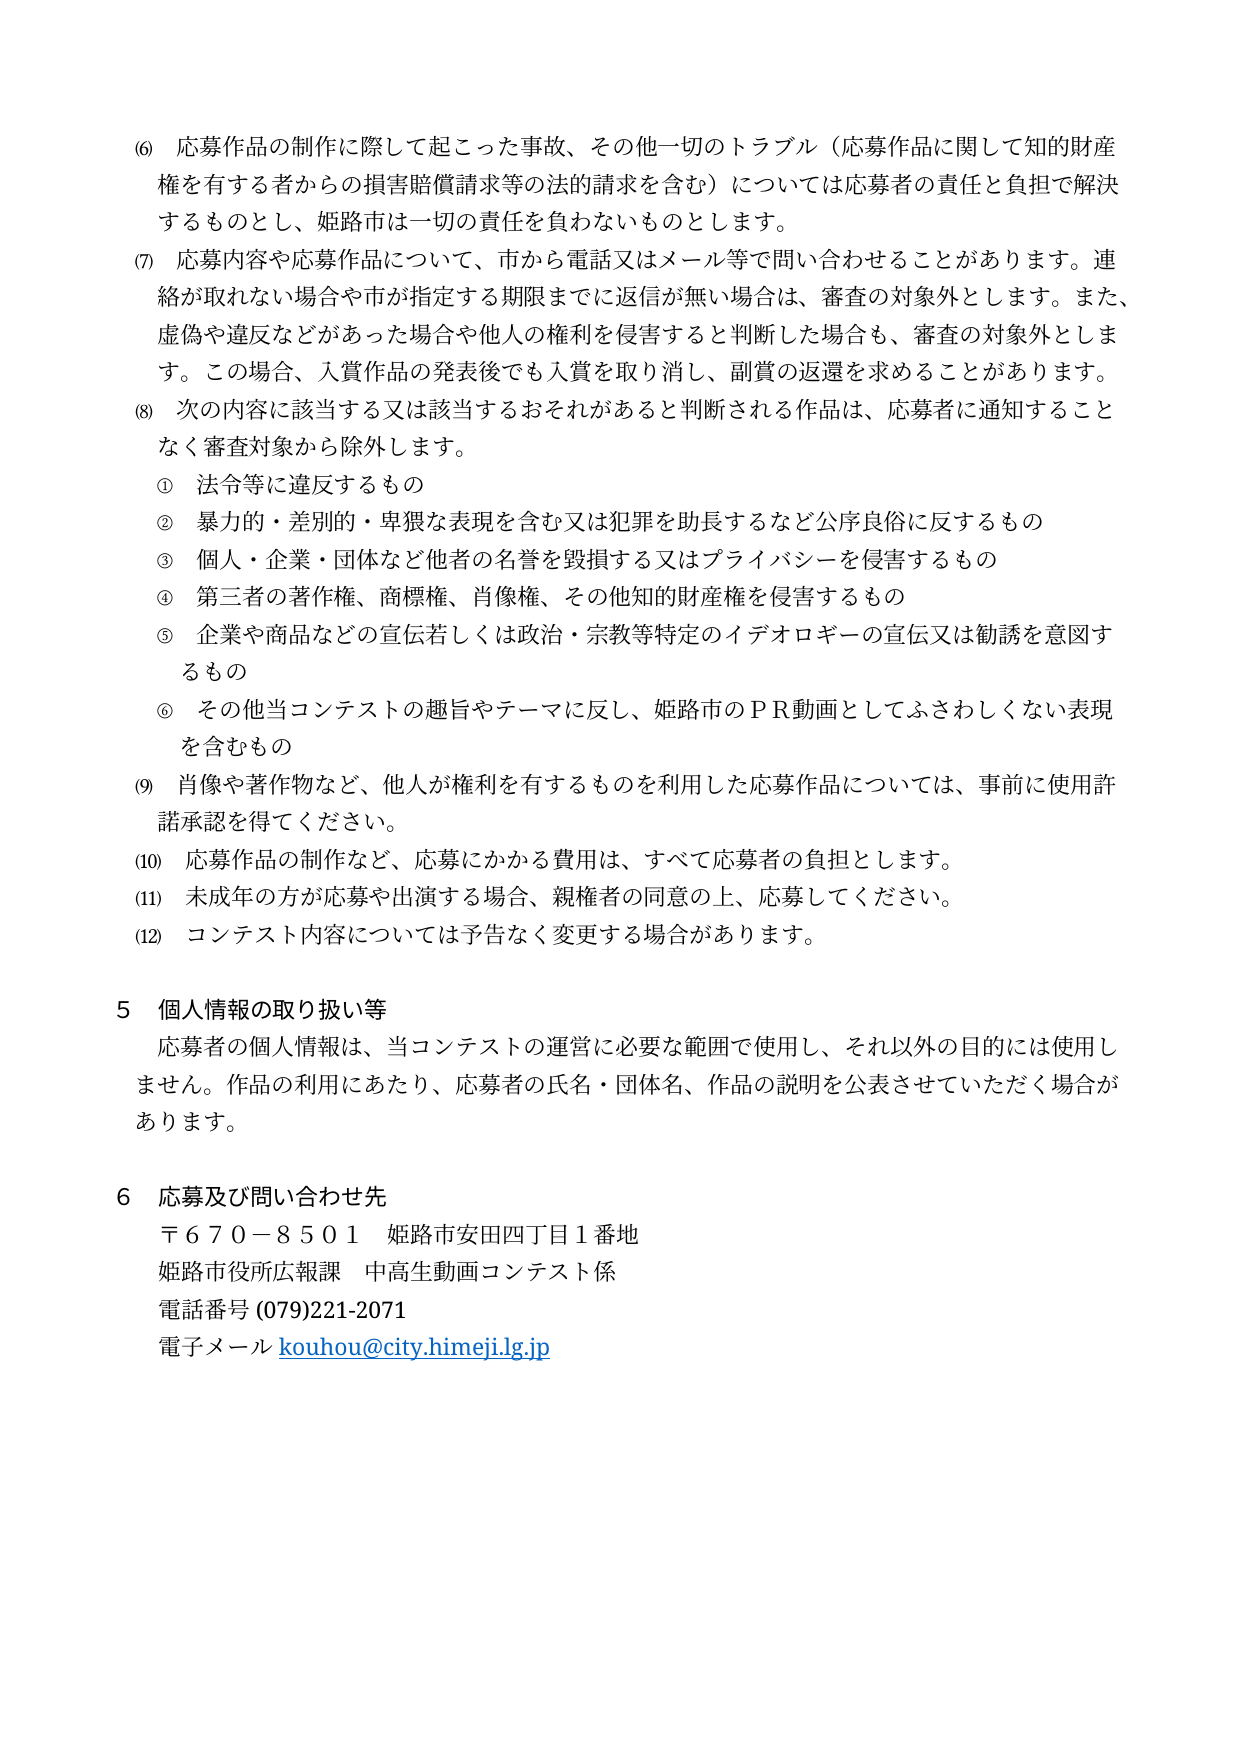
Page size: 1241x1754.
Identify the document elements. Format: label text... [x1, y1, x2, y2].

text ④ 第三者の著作権、商標権、肖像権、その他知的財産権を侵害するもの [156, 577, 1128, 614]
text ⑹ 応募作品の制作に際して起こった事故、その他一切のトラブル（応募作品に関して知的財産権を有する者からの損害賠償請求等の法的請求を含む）については応募者の責任と負担で解決するものとし、姫路市は一切の責任を負わないものとします。 [134, 127, 1128, 239]
text ⑾ 未成年の方が応募や出演する場合、親権者の同意の上、応募してください。 [134, 877, 1128, 914]
text 応募者の個人情報は、当コンテストの運営に必要な範囲で使用し、それ以外の目的には使用しません。作品の利用にあたり、応募者の氏名・団体名、作品の説明を公表させていただく場合があります。 [134, 1027, 1128, 1139]
text ⑽ 応募作品の制作など、応募にかかる費用は、すべて応募者の負担とします。 [134, 839, 1128, 877]
text ⑤ 企業や商品などの宣伝若しくは政治・宗教等特定のイデオロギーの宣伝又は勧誘を意図するもの [156, 614, 1128, 689]
text ③ 個人・企業・団体など他者の名誉を毀損する又はプライバシーを侵害するもの [156, 539, 1128, 577]
text ① 法令等に違反するもの [156, 464, 1128, 502]
text ⑼ 肖像や著作物など、他人が権利を有するものを利用した応募作品については、事前に使用許諾承認を得てください。 [134, 764, 1128, 839]
text ② 暴力的・差別的・卑猥な表現を含む又は犯罪を助長するなど公序良俗に反するもの [156, 502, 1128, 539]
text 電子メール kouhou@city.himeji.lg.jp [112, 1327, 1128, 1364]
text ⑺ 応募内容や応募作品について、市から電話又はメール等で問い合わせることがあります。連絡が取れない場合や市が指定する期限までに返信が無い場合は、審査の対象外とします。また、虚偽や違反などがあった場合や他人の権利を侵害すると判断した場合も、審査の対象外とします。この場合、入賞作品の発表後でも入賞を取り消し、副賞の返還を求めることがあります。 [134, 239, 1128, 389]
text 姫路市役所広報課 中高生動画コンテスト係 [112, 1252, 1128, 1289]
text ⑥ その他当コンテストの趣旨やテーマに反し、姫路市のＰＲ動画としてふさわしくない表現を含むもの [156, 689, 1128, 764]
text ６ 応募及び問い合わせ先 [112, 1177, 1128, 1214]
text ⑿ コンテスト内容については予告なく変更する場合があります。 [134, 914, 1128, 952]
text 電話番号 (079)221-2071 [112, 1289, 1128, 1327]
text ５ 個人情報の取り扱い等 [112, 989, 1128, 1027]
text 〒６７０－８５０１ 姫路市安田四丁目１番地 [112, 1214, 1128, 1252]
text ⑻ 次の内容に該当する又は該当するおそれがあると判断される作品は、応募者に通知することなく審査対象から除外します。 [134, 389, 1128, 464]
